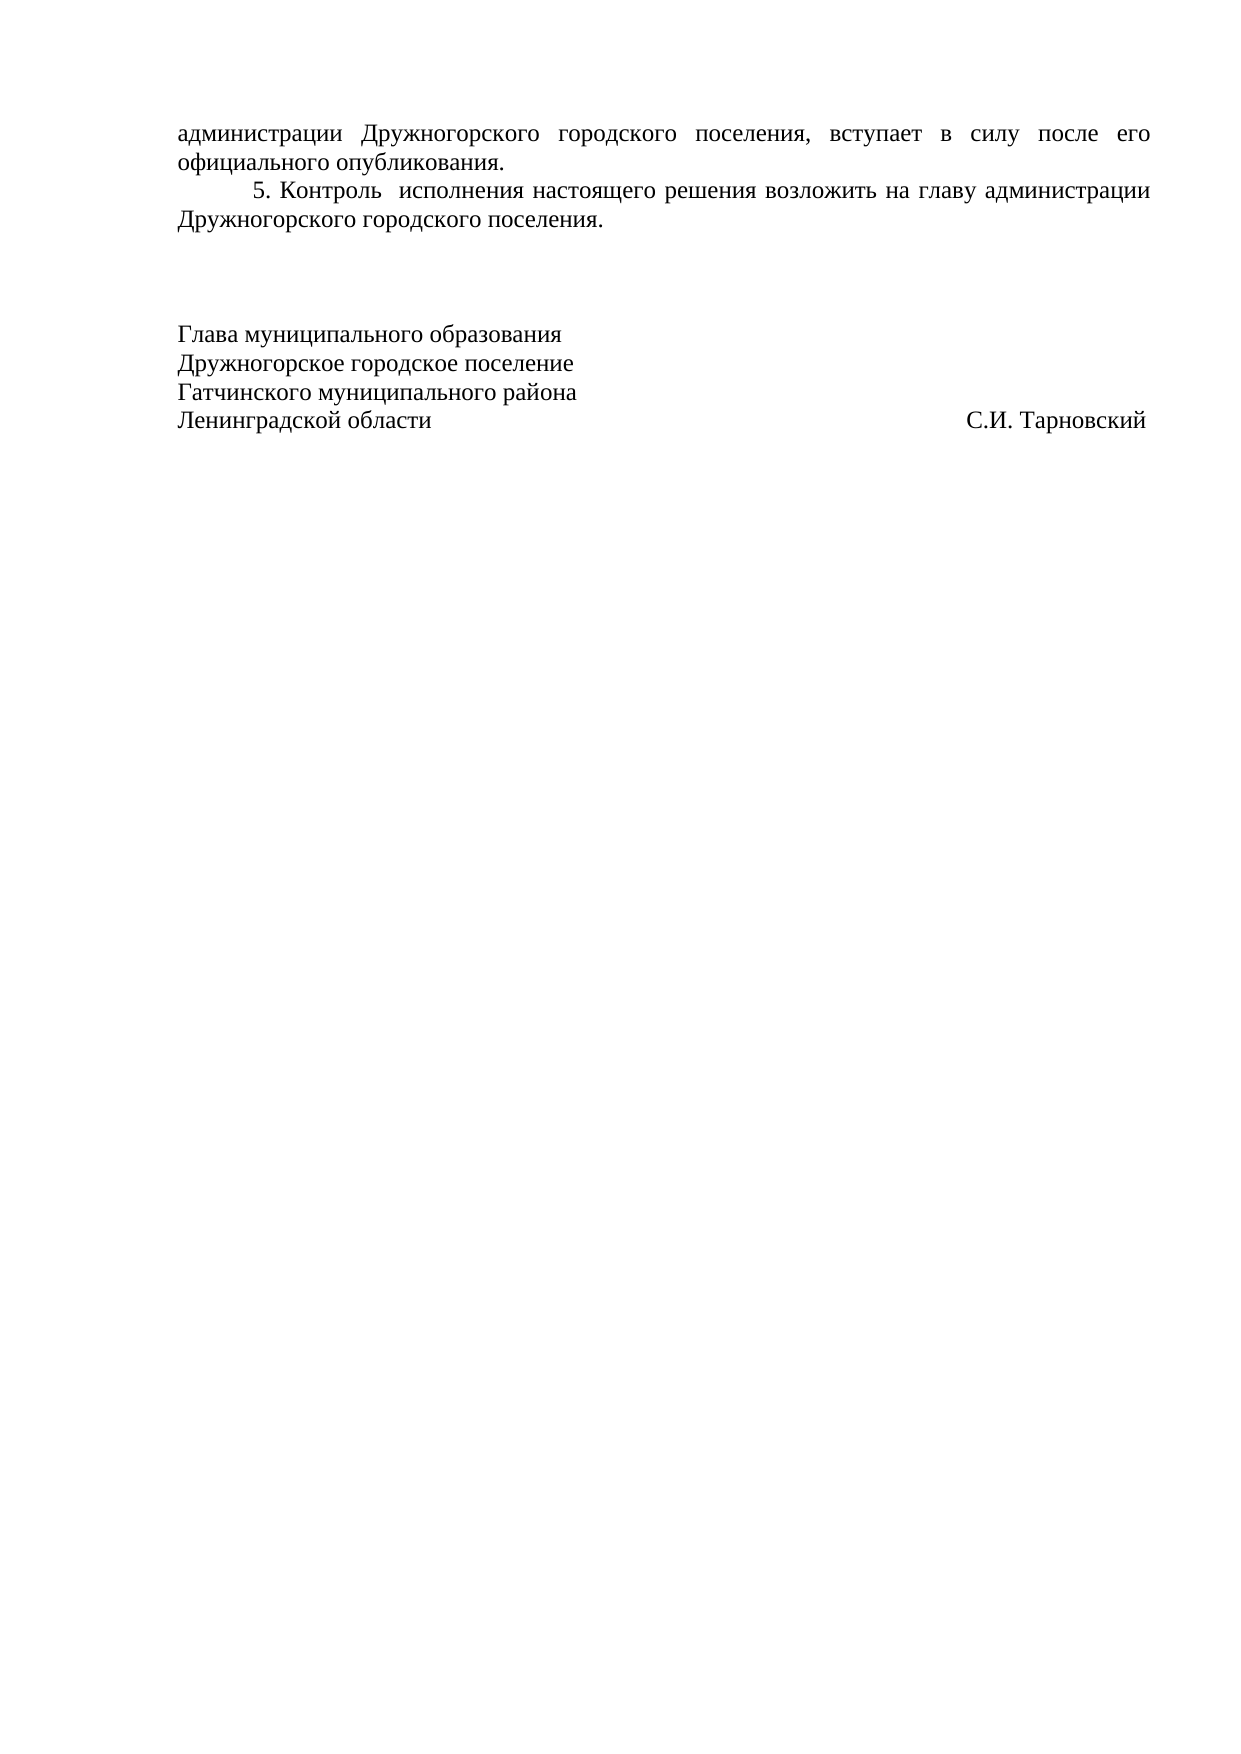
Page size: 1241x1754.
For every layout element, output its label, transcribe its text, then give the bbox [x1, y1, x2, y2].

text Ленинградской области С.И. Тарновский [177, 406, 1152, 434]
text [177, 118, 1152, 176]
text Глава муниципального образования [177, 319, 1152, 348]
text 5. Контроль исполнения настоящего решения возложить на главу администрации Дружногорского городского поселения. [177, 176, 1152, 233]
text Гатчинского муниципального района [177, 377, 1152, 406]
text Дружногорское городское поселение [177, 348, 1152, 377]
